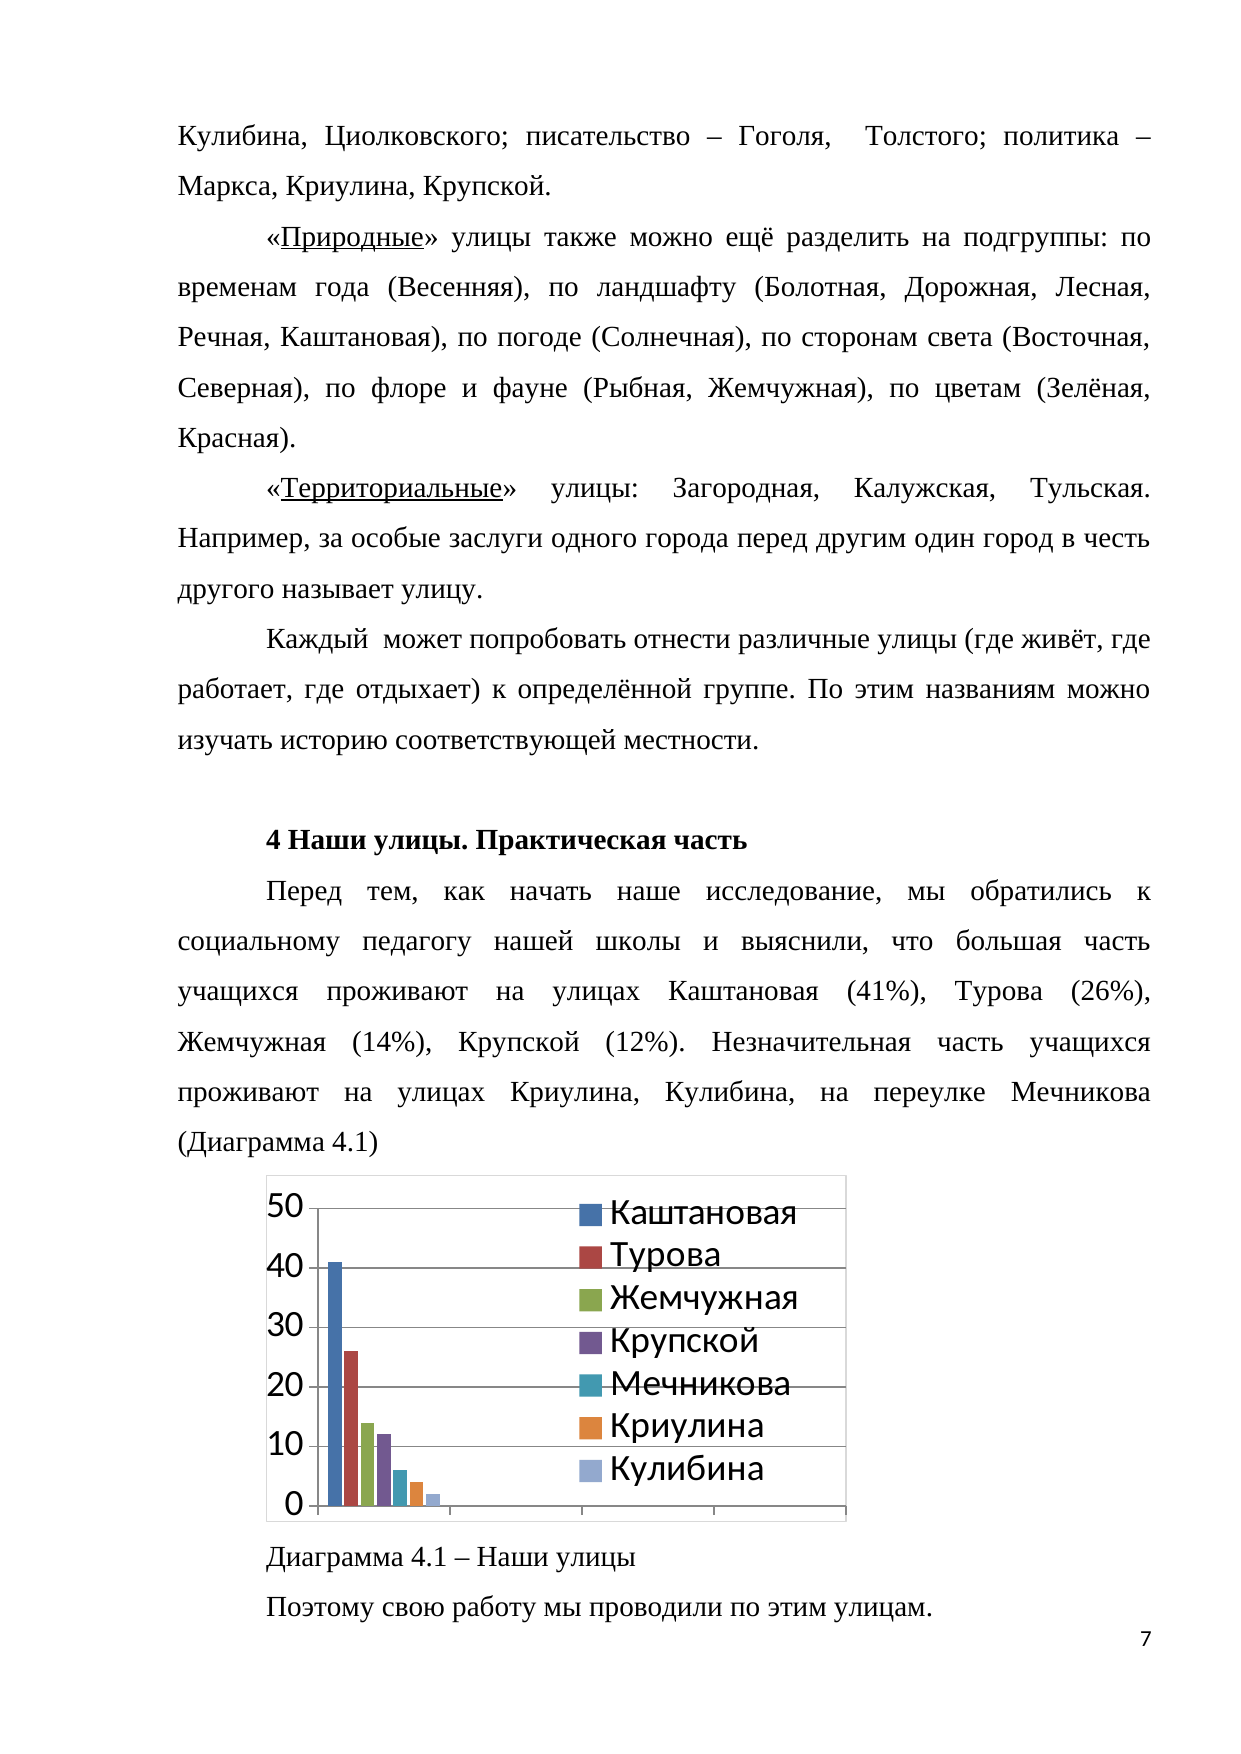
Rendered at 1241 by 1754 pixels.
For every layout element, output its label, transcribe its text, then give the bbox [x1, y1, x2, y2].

text «Природные» улицы также можно ещё разделить на подгруппы: по временам года (Весенняя), по ландшафту (Болотная, Дорожная, Лесная, Речная, Каштановая), по погоде (Солнечная), по сторонам света (Восточная, Северная), по флоре и фауне (Рыбная, Жемчужная), по цветам (Зелёная, Красная). [177, 219, 1152, 453]
text Диаграмма 4.1 – Наши улицы [177, 1539, 1152, 1572]
text «Территориальные» улицы: Загородная, Калужская, Тульская. Например, за особые заслуги одного города перед другим один город в честь другого называет улицу. [177, 470, 1152, 604]
text Перед тем, как начать наше исследование, мы обратились к социальному педагогу нашей школы и выяснили, что большая часть учащихся проживают на улицах Каштановая (41%), Турова (26%), Жемчужная (14%), Крупской (12%). Незначительная часть учащихся проживают на улицах Криулина, Кулибина, на переулке Мечникова (Диаграмма 4.1) [177, 873, 1152, 1158]
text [177, 118, 1152, 202]
text Поэтому свою работу мы проводили по этим улицам. [177, 1589, 1152, 1622]
text Каждый может попробовать отнести различные улицы (где живёт, где работает, где отдыхает) к определённой группе. По этим названиям можно изучать историю соответствующей местности. [177, 621, 1152, 755]
text 4 Наши улицы. Практическая часть [177, 822, 1152, 856]
